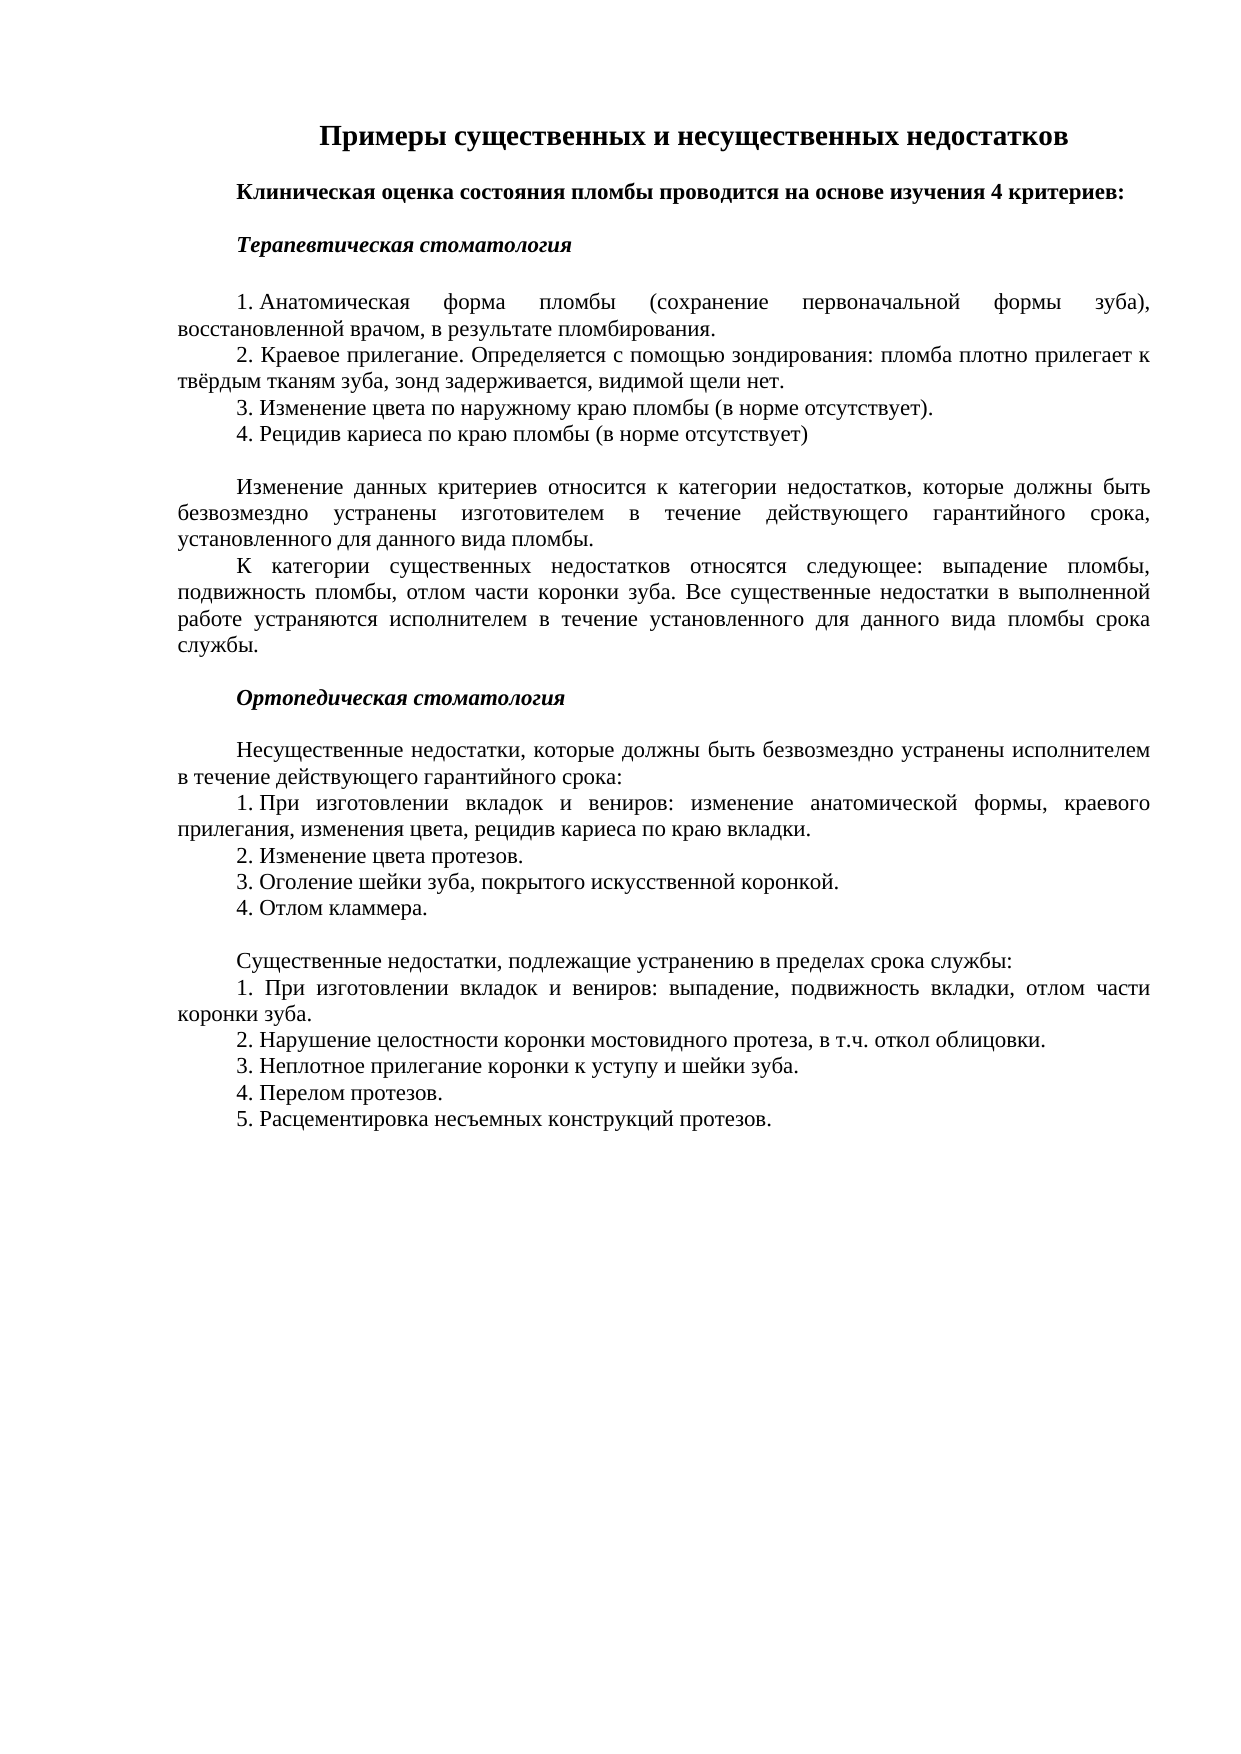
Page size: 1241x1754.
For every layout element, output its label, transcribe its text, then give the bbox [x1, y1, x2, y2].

text 4. Отлом кламмера. [177, 894, 1152, 921]
text К категории существенных недостатков относятся следующее: выпадение пломбы, подвижность пломбы, отлом части коронки зуба. Все существенные недостатки в выполненной работе устраняются исполнителем в течение установленного для данного вида пломбы срока службы. [177, 552, 1152, 657]
text Клиническая оценка состояния пломбы проводится на основе изучения 4 критериев: [177, 178, 1152, 204]
text Терапевтическая стоматология [177, 231, 1152, 257]
text 1. При изготовлении вкладок и вениров: изменение анатомической формы, краевого прилегания, изменения цвета, рецидив кариеса по краю вкладки. [177, 789, 1152, 842]
text Изменение данных критериев относится к категории недостатков, которые должны быть безвозмездно устранены изготовителем в течение действующего гарантийного срока, установленного для данного вида пломбы. [177, 473, 1152, 552]
text 3. Оголение шейки зуба, покрытого искусственной коронкой. [177, 868, 1152, 894]
text 3. Неплотное прилегание коронки к уступу и шейки зуба. [177, 1053, 1152, 1079]
text Ортопедическая стоматология [177, 684, 1152, 710]
text Несущественные недостатки, которые должны быть безвозмездно устранены исполнителем в течение действующего гарантийного срока: [177, 736, 1152, 789]
text 3. Изменение цвета по наружному краю пломбы (в норме отсутствует). [177, 394, 1152, 420]
text 1. Анатомическая форма пломбы (сохранение первоначальной формы зуба), восстановленной врачом, в результате пломбирования. [177, 288, 1152, 341]
text 2. Нарушение целостности коронки мостовидного протеза, в т.ч. откол облицовки. [177, 1026, 1152, 1053]
text Существенные недостатки, подлежащие устранению в пределах срока службы: [177, 947, 1152, 973]
text 4. Рецидив кариеса по краю пломбы (в норме отсутствует) [177, 420, 1152, 446]
text 4. Перелом протезов. [177, 1079, 1152, 1105]
text 2. Краевое прилегание. Определяется с помощью зондирования: пломба плотно прилегает к твёрдым тканям зуба, зонд задерживается, видимой щели нет. [177, 341, 1152, 394]
text 1. При изготовлении вкладок и вениров: выпадение, подвижность вкладки, отлом части коронки зуба. [177, 973, 1152, 1026]
text Примеры существенных и несущественных недостатков [177, 118, 1152, 152]
text 5. Расцементировка несъемных конструкций протезов. [177, 1105, 1152, 1132]
text 2. Изменение цвета протезов. [177, 842, 1152, 868]
